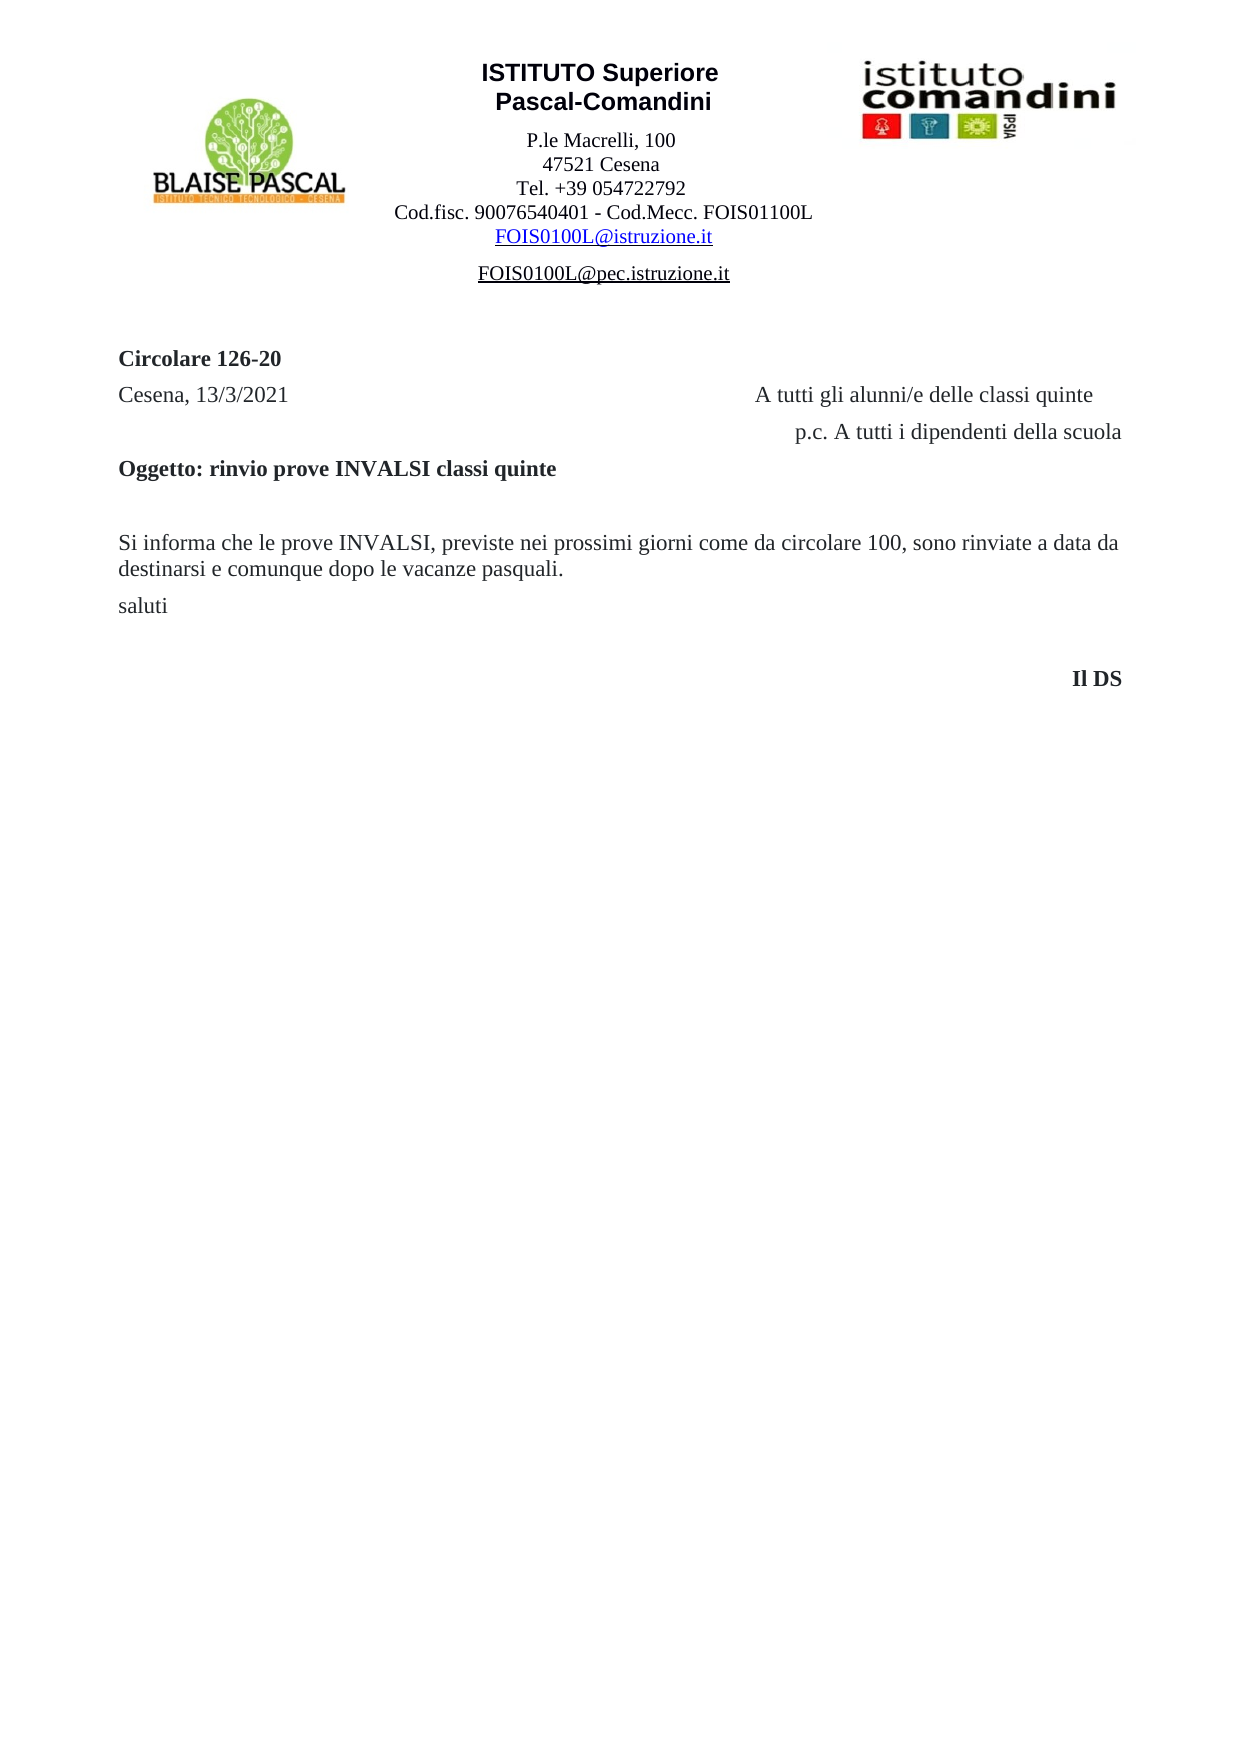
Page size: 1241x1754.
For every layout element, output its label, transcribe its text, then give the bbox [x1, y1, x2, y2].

text p.c. A tutti i dipendenti della scuola [118, 418, 1122, 444]
text saluti [118, 592, 1122, 618]
text Il DS [118, 665, 1122, 692]
text Oggetto: rinvio prove INVALSI classi quinte [118, 455, 1122, 481]
text Cesena, 13/3/2021 A tutti gli alunni/e delle classi quinte [118, 381, 1122, 408]
text Si informa che le prove INVALSI, previste nei prossimi giorni come da circolare 100, sono rinviate a data da destinarsi e comunque dopo le vacanze pasquali. [118, 528, 1122, 581]
text Circolare 126-20 [118, 345, 1122, 371]
picture [826, 0, 1137, 199]
picture [118, 59, 379, 242]
